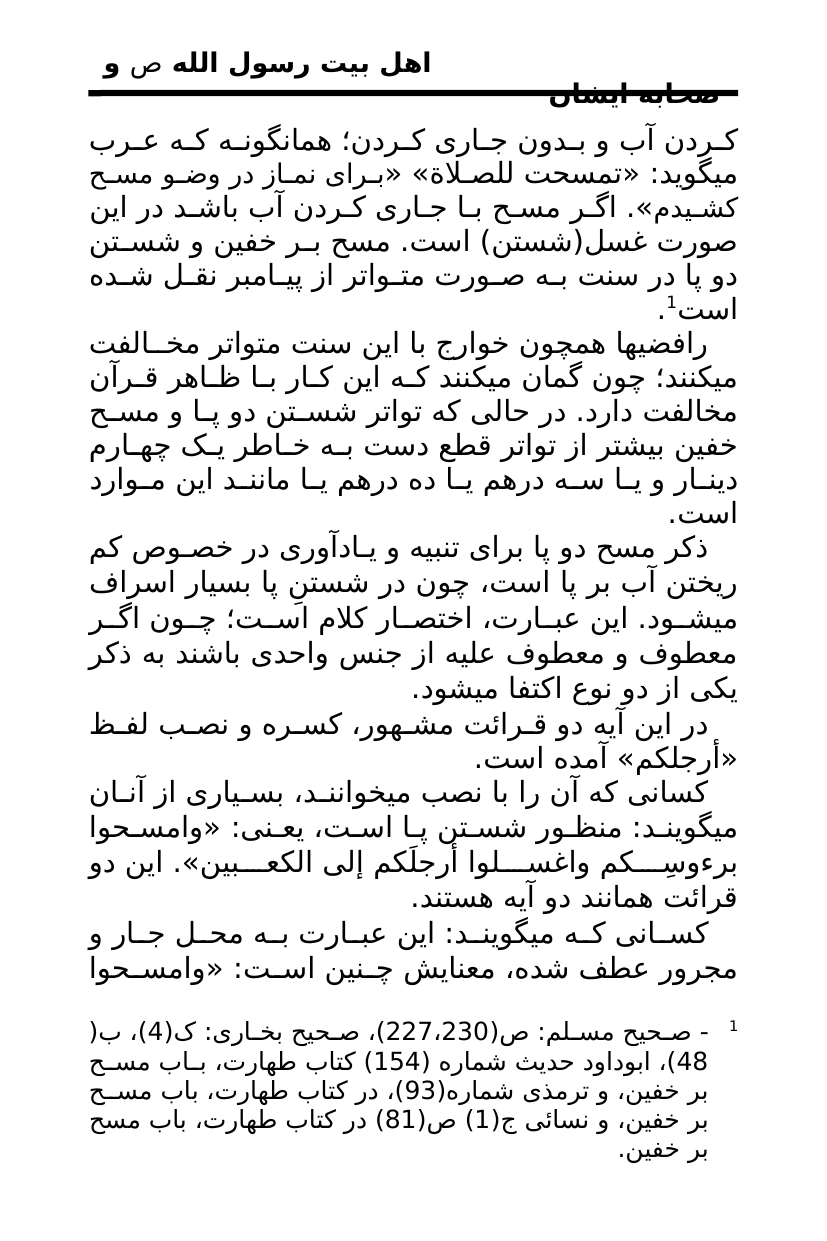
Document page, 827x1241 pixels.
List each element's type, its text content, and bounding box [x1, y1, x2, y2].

text در این آیه دو قرائت مشهور، کسره و نصب لفظ «أرجلکم» آمده است. [89, 707, 738, 775]
text ذکر مسح دو پا برای تنبیه و یادآوری در خصوص کم ریختن آب بر پا است، چون در شستنِ پا بسیار اسراف می‏شود. این عبارت، اختصار کلام است؛ چون اگر معطوف و معطوف علیه از جنس واحدی باشند به ذکر یکی از دو نوع اکتفا می‏شود. [89, 530, 738, 706]
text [89, 916, 738, 985]
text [89, 123, 738, 327]
text رافضی‏ها همچون خوارج با این سنت متواتر مخالفت می‏کنند؛ چون گمان می‏کنند که این کار با ظاهر قرآن مخالفت دارد. در حالی که تواتر شستن دو پا و مسح خفین بیشتر از تواتر قطع دست به خاطر یک چهارم دینار و یا سه درهم یا ده درهم یا مانند این موارد است. [89, 327, 738, 530]
text کسانی که آن را با نصب می‏خوانند، بسیاری از آنان می‏گویند: منظور شستن پا است، یعنی: «وامسحوا برءوسِکم واغسلوا أرجلَکم إلی الکعبین». این دو قرائت همانند دو آیه هستند. [89, 775, 738, 915]
